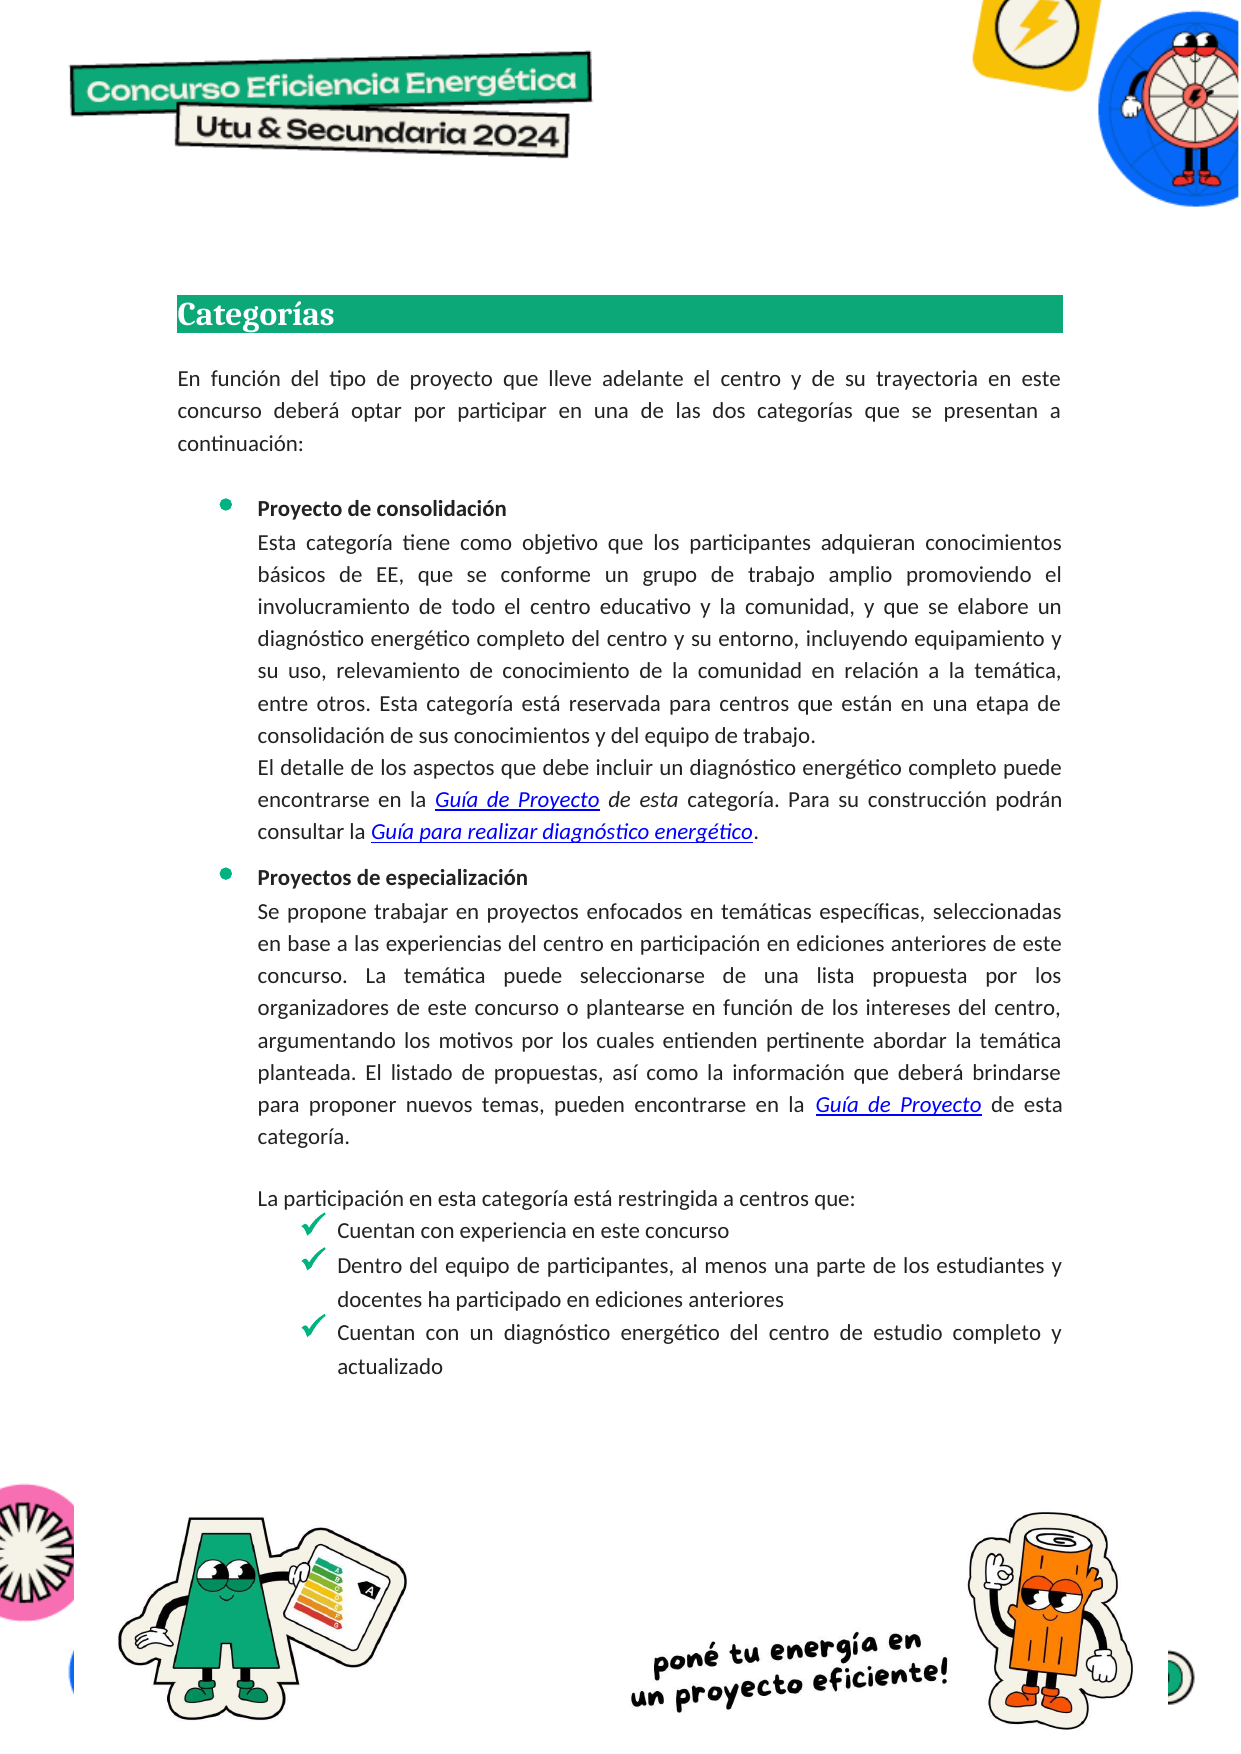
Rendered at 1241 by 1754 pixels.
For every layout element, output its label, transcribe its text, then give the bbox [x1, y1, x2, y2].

list Dentro del equipo de participantes, al menos una parte de los estudiantes y docentes ha participado en ediciones anteriores [299, 1251, 1063, 1313]
text En función del tipo de proyecto que lleve adelante el centro y de su trayectoria en este concurso deberá optar por participar en una de las dos categorías que se presentan a continuación: [177, 364, 1063, 457]
list Cuentan con un diagnóstico energético del centro de estudio completo y actualizado [299, 1317, 1063, 1380]
text Esta categoría tiene como objetivo que los participantes adquieran conocimientos básicos de EE, que se conforme un grupo de trabajo amplio promoviendo el involucramiento de todo el centro educativo y la comunidad, y que se elabore un diagnóstico energético completo del centro y su entorno, incluyendo equipamiento y su uso, relevamiento de conocimiento de la comunidad en relación a la temática, entre otros. Esta categoría está reservada para centros que están en una etapa de consolidación de sus conocimientos y del equipo de trabajo. [257, 528, 1063, 749]
text Se propone trabajar en proyectos enfocados en temáticas específicas, seleccionadas en base a las experiencias del centro en participación en ediciones anteriores de este concurso. La temática puede seleccionarse de una lista propuesta por los organizadores de este concurso o plantearse en función de los intereses del centro, argumentando los motivos por los cuales entienden pertinente abordar la temática planteada. El listado de propuestas, así como la información que deberá brindarse para proponer nuevos temas, pueden encontrarse en la Guía de Proyecto de esta categoría. [257, 897, 1063, 1150]
list Proyectos de especialización [220, 862, 1063, 892]
list Proyecto de consolidación [220, 493, 1063, 523]
list Cuentan con experiencia en este concurso [299, 1216, 1063, 1246]
picture [0, 0, 1239, 1753]
text La participación en esta categoría está restringida a centros que: [257, 1184, 1063, 1212]
text El detalle de los aspectos que debe incluir un diagnóstico energético completo puede encontrarse en la Guía de Proyecto de esta categoría. Para su construcción podrán consultar la Guía para realizar diagnóstico energético. [257, 753, 1063, 846]
text Categorías [177, 295, 1063, 333]
